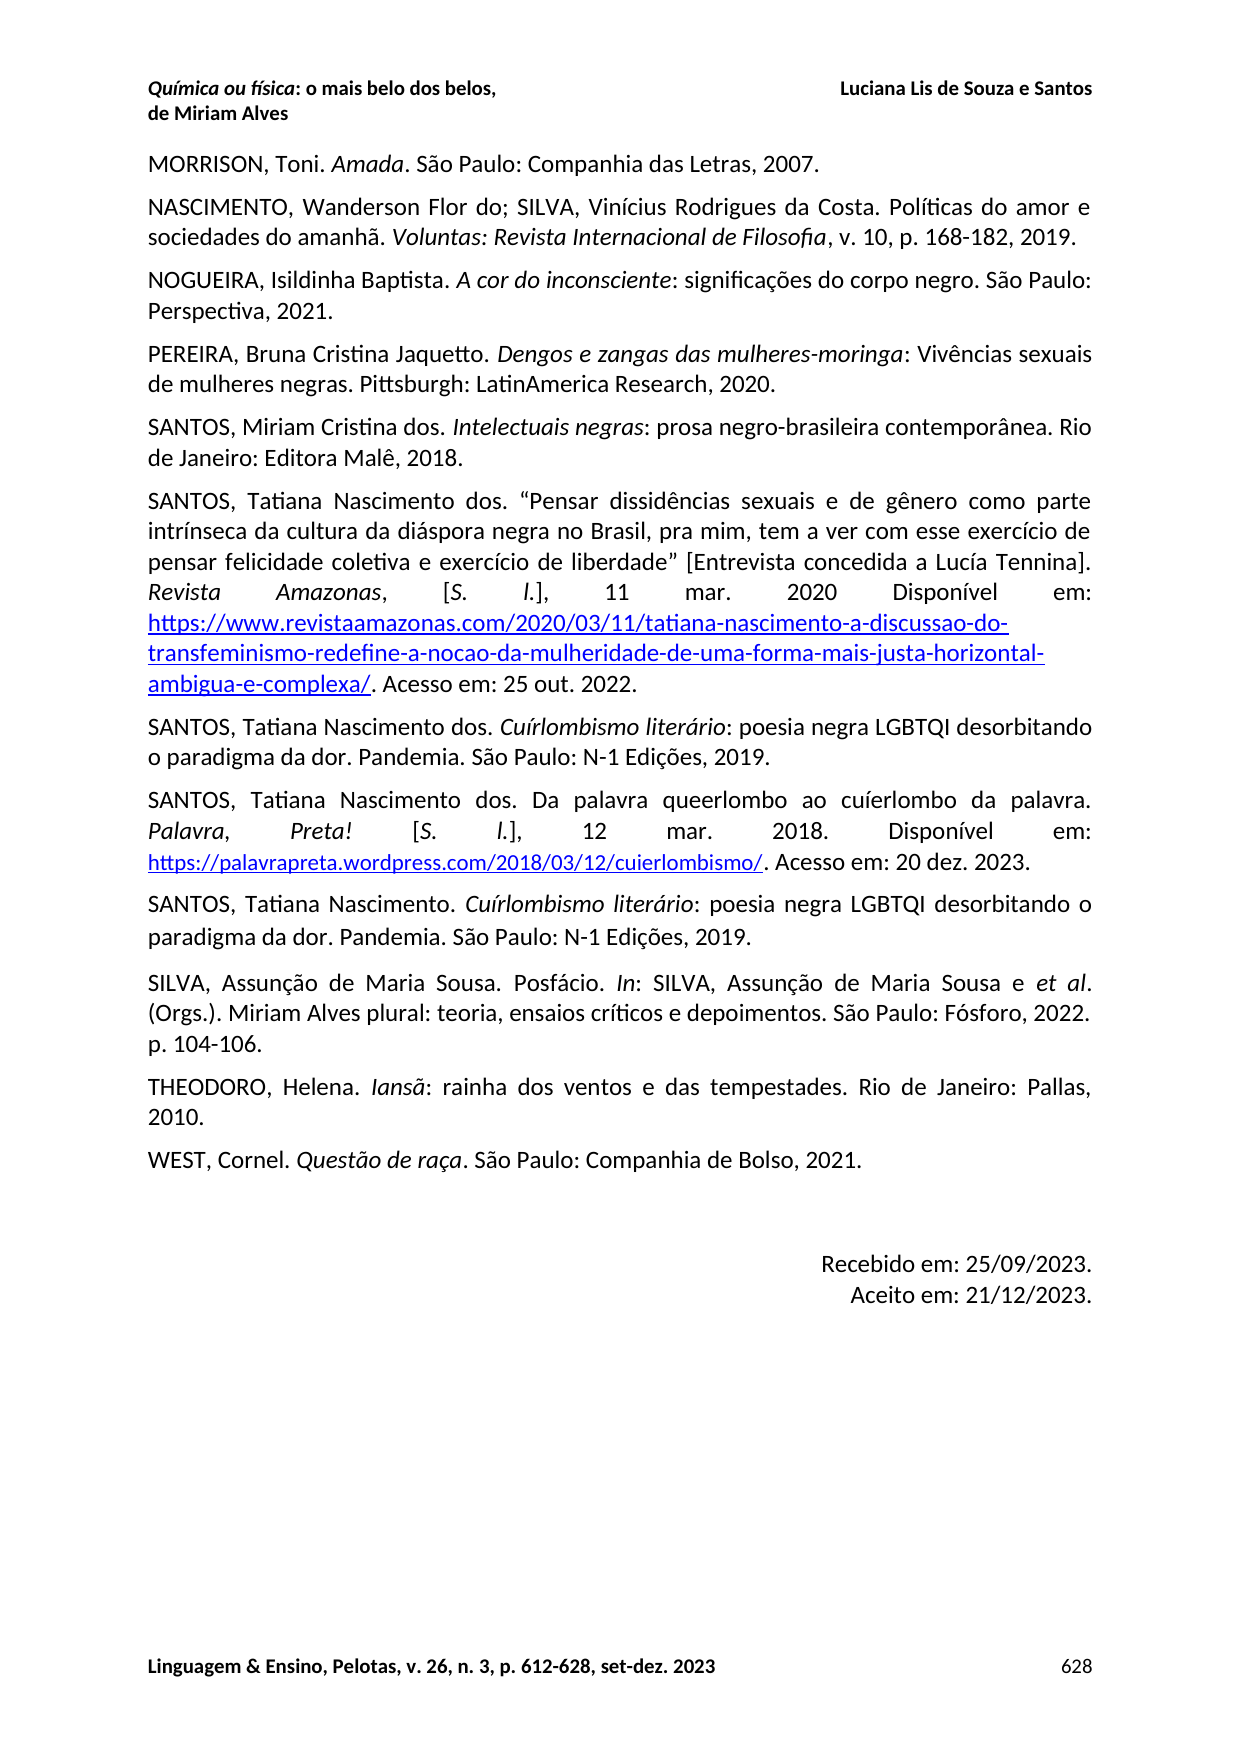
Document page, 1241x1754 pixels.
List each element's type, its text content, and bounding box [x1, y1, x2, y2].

text NASCIMENTO, Wanderson Flor do; SILVA, Vinícius Rodrigues da Costa. Políticas do amor e sociedades do amanhã. Voluntas: Revista Internacional de Filosofia, v. 10, p. 168-182, 2019. [148, 191, 1092, 252]
text PEREIRA, Bruna Cristina Jaquetto. Dengos e zangas das mulheres-moringa: Vivências sexuais de mulheres negras. Pittsburgh: LatinAmerica Research, 2020. [148, 338, 1092, 399]
text MORRISON, Toni. Amada. São Paulo: Companhia das Letras, 2007. [148, 148, 1092, 178]
text SANTOS, Tatiana Nascimento dos. “Pensar dissidências sexuais e de gênero como parte intrínseca da cultura da diáspora negra no Brasil, pra mim, tem a ver com esse exercício de pensar felicidade coletiva e exercício de liberdade” [Entrevista concedida a Lucía Tennina]. Revista Amazonas, [S. l.], 11 mar. 2020 Disponível em: https://www.revistaamazonas.com/2020/03/11/tatiana-nascimento-a-discussao-do-transfeminismo-redefine-a-nocao-da-mulheridade-de-uma-forma-mais-justa-horizontal-ambigua-e-complexa/. Acesso em: 25 out. 2022. [148, 485, 1092, 698]
text SANTOS, Tatiana Nascimento dos. Da palavra queerlombo ao cuíerlombo da palavra. Palavra, Preta! [S. l.], 12 mar. 2018. Disponível em: https://palavrapreta.wordpress.com/2018/03/12/cuierlombismo/. Acesso em: 20 dez. 2023. [148, 784, 1092, 876]
text THEODORO, Helena. Iansã: rainha dos ventos e das tempestades. Rio de Janeiro: Pallas, 2010. [148, 1071, 1092, 1132]
text SILVA, Assunção de Maria Sousa. Posfácio. In: SILVA, Assunção de Maria Sousa e et al. (Orgs.). Miriam Alves plural: teoria, ensaios críticos e depoimentos. São Paulo: Fósforo, 2022. p. 104-106. [148, 967, 1092, 1058]
text Recebido em: 25/09/2023. [148, 1249, 1092, 1279]
text NOGUEIRA, Isildinha Baptista. A cor do inconsciente: significações do corpo negro. São Paulo: Perspectiva, 2021. [148, 264, 1092, 325]
text SANTOS, Tatiana Nascimento. Cuírlombismo literário: poesia negra LGBTQI desorbitando o paradigma da dor. Pandemia. São Paulo: N-1 Edições, 2019. [148, 889, 1092, 952]
text WEST, Cornel. Questão de raça. São Paulo: Companhia de Bolso, 2021. [148, 1144, 1092, 1175]
text Aceito em: 21/12/2023. [148, 1279, 1092, 1310]
text SANTOS, Tatiana Nascimento dos. Cuírlombismo literário: poesia negra LGBTQI desorbitando o paradigma da dor. Pandemia. São Paulo: N-1 Edições, 2019. [148, 711, 1092, 772]
text SANTOS, Miriam Cristina dos. Intelectuais negras: prosa negro-brasileira contemporânea. Rio de Janeiro: Editora Malê, 2018. [148, 411, 1092, 472]
